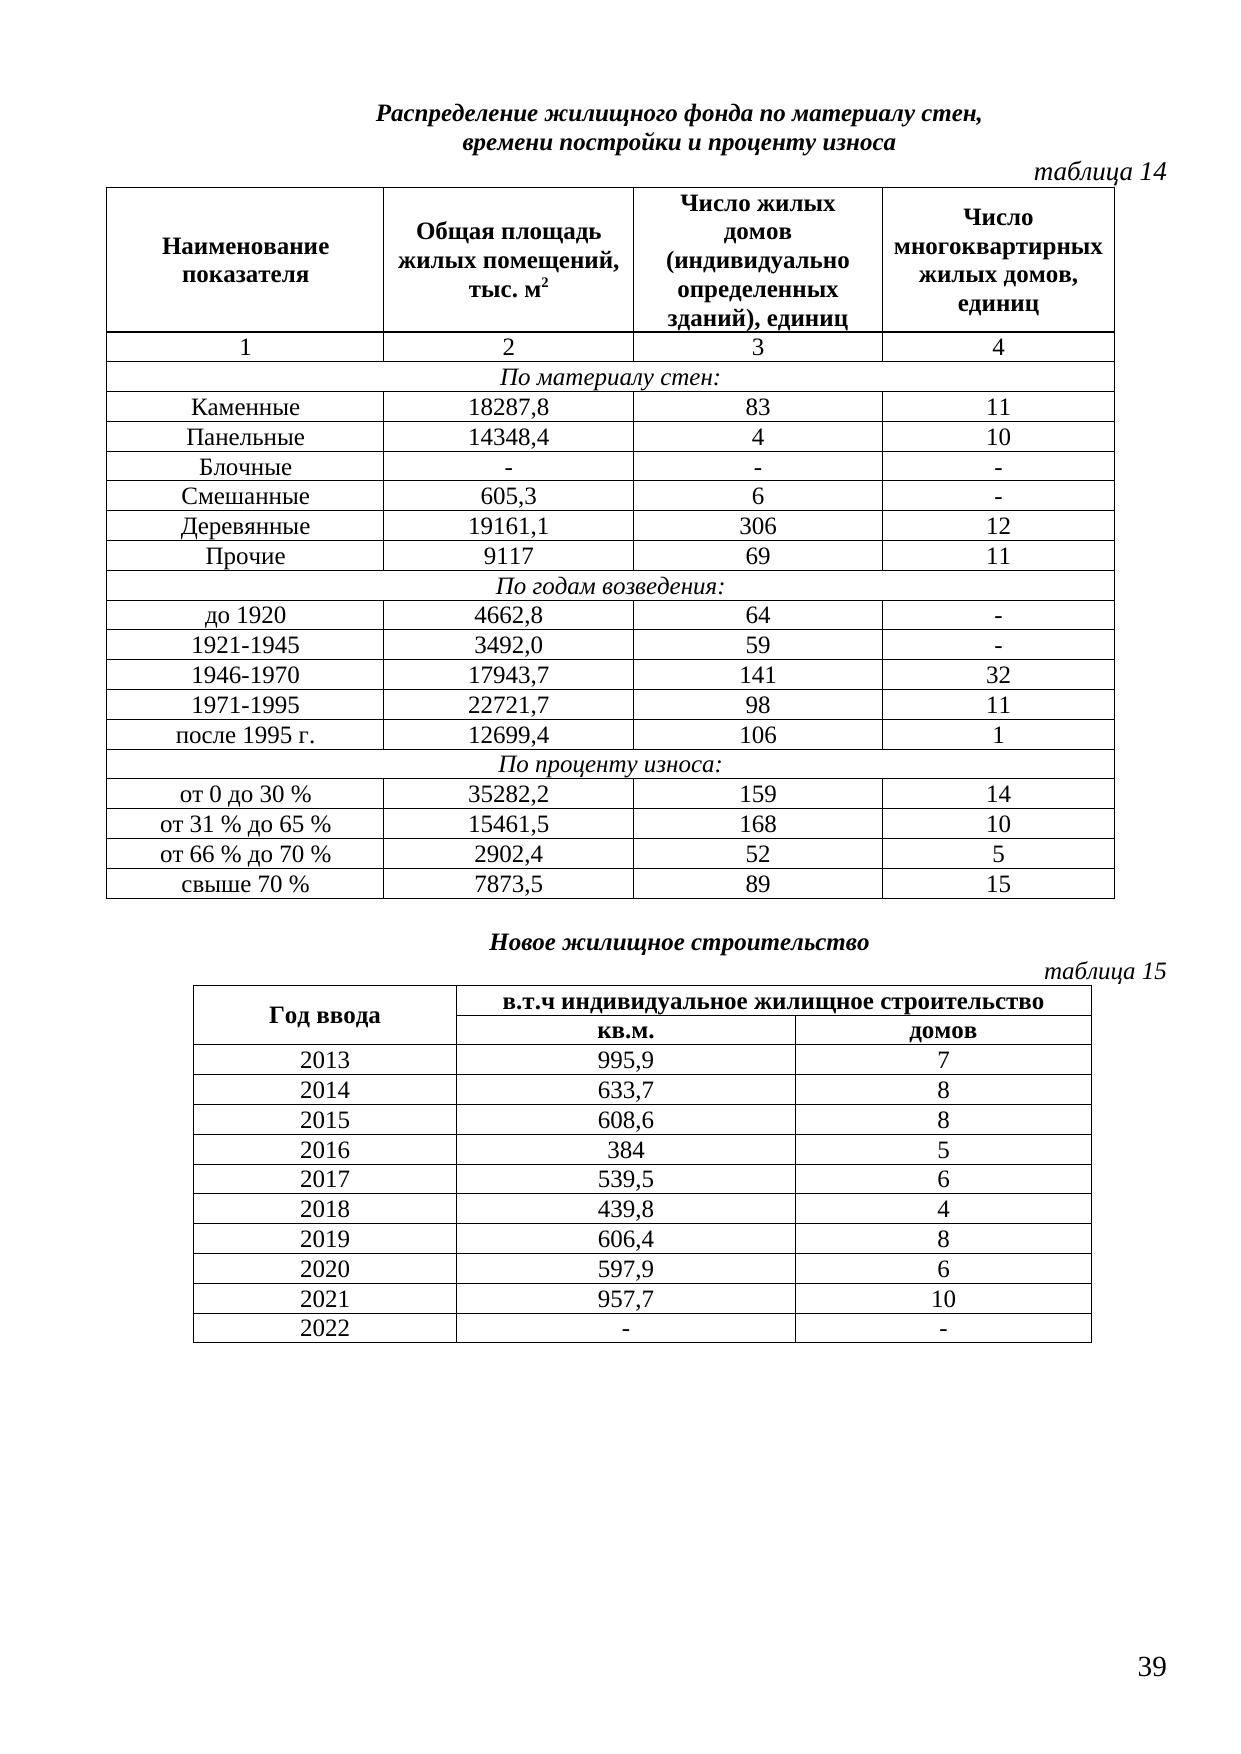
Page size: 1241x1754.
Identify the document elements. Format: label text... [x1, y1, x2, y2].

table_cell - [796, 1314, 1091, 1342]
table_cell 5 [796, 1135, 1091, 1163]
table_cell 3 [634, 333, 882, 361]
table_cell 439,8 [457, 1194, 795, 1223]
table_cell - [634, 452, 882, 480]
table_cell 64 [634, 601, 882, 629]
table_cell 69 [634, 541, 882, 570]
table_cell кв.м. [457, 1016, 795, 1044]
table_cell от 31 % до 65 % [107, 809, 383, 838]
table_cell Блочные [107, 452, 383, 480]
table_cell 10 [796, 1284, 1091, 1312]
table_cell 17943,7 [384, 660, 633, 689]
table_cell 608,6 [457, 1105, 795, 1134]
table_cell 106 [634, 720, 882, 748]
table_cell 1946-1970 [107, 660, 383, 689]
table_cell 6 [634, 481, 882, 510]
table_cell 83 [634, 392, 882, 421]
table_cell - [883, 601, 1114, 629]
text времени постройки и проценту износа [118, 127, 1167, 155]
table_cell 98 [634, 690, 882, 719]
table_cell - [384, 452, 633, 480]
table_cell 2020 [194, 1254, 456, 1283]
table_cell 12699,4 [384, 720, 633, 748]
table_cell 8 [796, 1075, 1091, 1104]
table_cell 15461,5 [384, 809, 633, 838]
table_cell 2016 [194, 1135, 456, 1163]
table_cell 2021 [194, 1284, 456, 1312]
text Распределение жилищного фонда по материалу стен, [118, 98, 1167, 127]
table_cell 14348,4 [384, 422, 633, 451]
table_cell Прочие [107, 541, 383, 570]
table_cell до 1920 [107, 601, 383, 629]
table_cell - [883, 481, 1114, 510]
table_cell 1921-1945 [107, 630, 383, 659]
table_cell 3492,0 [384, 630, 633, 659]
table_cell 957,7 [457, 1284, 795, 1312]
table_cell Панельные [107, 422, 383, 451]
table_cell 605,3 [384, 481, 633, 510]
table_cell 6 [796, 1254, 1091, 1283]
table_cell 11 [883, 392, 1114, 421]
table_cell 606,4 [457, 1224, 795, 1253]
table_cell 8 [796, 1105, 1091, 1134]
table_cell 1971-1995 [107, 690, 383, 719]
table_cell от 66 % до 70 % [107, 839, 383, 868]
table_cell 141 [634, 660, 882, 689]
table_cell 597,9 [457, 1254, 795, 1283]
table_cell 2017 [194, 1165, 456, 1193]
table_cell от 0 до 30 % [107, 779, 383, 808]
table_cell По проценту износа: [107, 750, 1114, 778]
table_cell 19161,1 [384, 511, 633, 540]
table_cell свыше 70 % [107, 869, 383, 897]
table_cell 12 [883, 511, 1114, 540]
table_header Год ввода [194, 986, 456, 1044]
table_cell 7 [796, 1045, 1091, 1074]
table_cell 633,7 [457, 1075, 795, 1104]
table_cell 159 [634, 779, 882, 808]
table_cell 8 [796, 1224, 1091, 1253]
table_cell 2902,4 [384, 839, 633, 868]
table_cell домов [796, 1016, 1091, 1044]
table_cell после 1995 г. [107, 720, 383, 748]
table_cell 9117 [384, 541, 633, 570]
table_cell 59 [634, 630, 882, 659]
table_header в.т.ч индивидуальное жилищное строительство [457, 986, 1091, 1014]
table_cell 1 [107, 333, 383, 361]
table_cell 52 [634, 839, 882, 868]
table_cell 10 [883, 809, 1114, 838]
text Новое жилищное строительство [118, 927, 1167, 956]
table_cell - [883, 630, 1114, 659]
table_cell 995,9 [457, 1045, 795, 1074]
table_cell 4 [796, 1194, 1091, 1223]
table_cell 89 [634, 869, 882, 897]
table_cell - [883, 452, 1114, 480]
table_cell 2014 [194, 1075, 456, 1104]
table_cell 2 [384, 333, 633, 361]
table_cell 2019 [194, 1224, 456, 1253]
table_cell 1 [883, 720, 1114, 748]
table_cell 6 [796, 1165, 1091, 1193]
table_cell 384 [457, 1135, 795, 1163]
table_cell 15 [883, 869, 1114, 897]
table_cell 2018 [194, 1194, 456, 1223]
table_cell 2013 [194, 1045, 456, 1074]
table_cell 539,5 [457, 1165, 795, 1193]
table_cell 7873,5 [384, 869, 633, 897]
table_header Число жилых домов (индивидуально определенных зданий), единиц [634, 188, 882, 331]
table_cell 11 [883, 690, 1114, 719]
table_cell 22721,7 [384, 690, 633, 719]
table_cell Деревянные [107, 511, 383, 540]
table_cell 4 [634, 422, 882, 451]
text таблица 15 [118, 956, 1167, 985]
table_cell 32 [883, 660, 1114, 689]
table_cell 2015 [194, 1105, 456, 1134]
text таблица 14 [118, 155, 1167, 187]
table_cell 4662,8 [384, 601, 633, 629]
table_cell 5 [883, 839, 1114, 868]
table_cell 4 [883, 333, 1114, 361]
table_header Число многоквартирных жилых домов, единиц [883, 188, 1114, 331]
table_cell Каменные [107, 392, 383, 421]
table_header Наименование показателя [107, 188, 383, 331]
table_cell 14 [883, 779, 1114, 808]
table_cell 2022 [194, 1314, 456, 1342]
table_cell - [457, 1314, 795, 1342]
table_header Общая площадь жилых помещений, тыс. м2 [384, 188, 633, 331]
table_cell 10 [883, 422, 1114, 451]
table_cell 306 [634, 511, 882, 540]
table_cell Смешанные [107, 481, 383, 510]
table_cell По годам возведения: [107, 571, 1114, 599]
table_cell По материалу стен: [107, 362, 1114, 391]
table_cell 168 [634, 809, 882, 838]
table_cell 11 [883, 541, 1114, 570]
table_cell 18287,8 [384, 392, 633, 421]
table_cell 35282,2 [384, 779, 633, 808]
